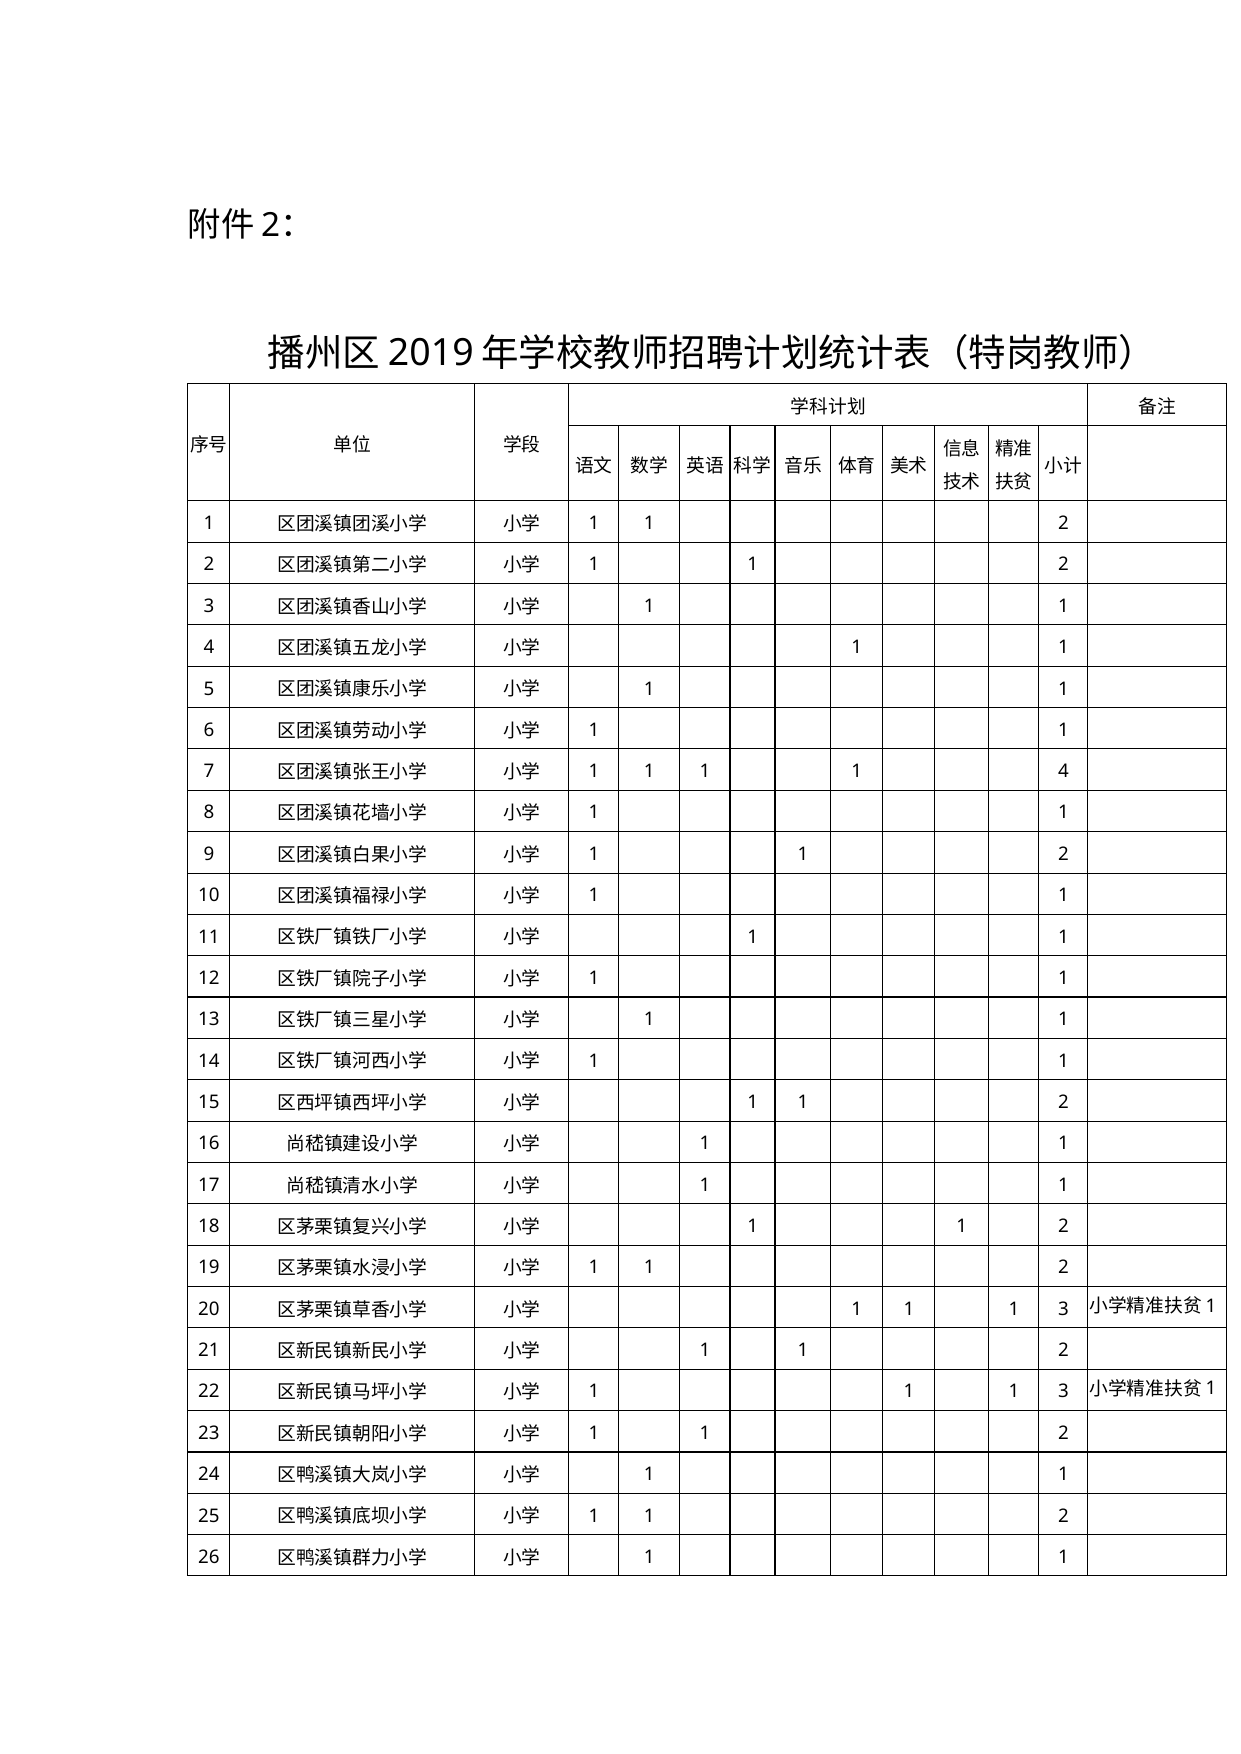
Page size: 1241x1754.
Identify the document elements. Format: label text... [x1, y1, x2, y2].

table_cell [1088, 956, 1226, 996]
table_cell 1 [989, 1287, 1038, 1327]
table_cell 区铁厂镇院子小学 [230, 956, 474, 996]
table_cell [1088, 749, 1226, 790]
table_cell 序号 [188, 384, 229, 500]
table_cell 1 [776, 1080, 830, 1121]
table_cell [989, 1080, 1038, 1121]
table_cell 2 [1039, 1411, 1087, 1451]
table_cell [989, 501, 1038, 542]
table_cell 1 [831, 1287, 882, 1327]
table_cell 19 [188, 1246, 229, 1286]
table_cell 小学 [475, 1039, 568, 1079]
table_cell [776, 1411, 830, 1451]
table_cell [680, 667, 729, 707]
table_cell [935, 832, 988, 872]
table_cell [569, 1122, 618, 1162]
table_cell [989, 1039, 1038, 1079]
table_cell 24 [188, 1453, 229, 1493]
table_cell [935, 708, 988, 748]
table_cell [1088, 584, 1226, 624]
table_cell [831, 915, 882, 955]
table_cell [883, 915, 934, 955]
table_cell 1 [831, 625, 882, 666]
table_cell [831, 1163, 882, 1203]
table_cell [935, 1039, 988, 1079]
table_cell 3 [1039, 1370, 1087, 1410]
table_cell [831, 1122, 882, 1162]
table_cell 1 [569, 832, 618, 872]
table_cell [680, 501, 729, 542]
table_cell 20 [188, 1287, 229, 1327]
table_cell 1 [619, 501, 679, 542]
table_cell [935, 1328, 988, 1369]
table_cell [831, 1080, 882, 1121]
table_cell 小学 [475, 543, 568, 583]
table_cell [619, 1328, 679, 1369]
table_cell 区团溪镇第二小学 [230, 543, 474, 583]
table_cell [680, 1453, 729, 1493]
table_cell 1 [569, 543, 618, 583]
table_cell 1 [680, 1411, 729, 1451]
table_cell 14 [188, 1039, 229, 1079]
table_cell [831, 501, 882, 542]
table_cell [935, 625, 988, 666]
table_cell 1 [619, 1453, 679, 1493]
table_cell [883, 1080, 934, 1121]
table_cell 23 [188, 1411, 229, 1451]
table_cell [1088, 1122, 1226, 1162]
table_cell [776, 501, 830, 542]
table_cell [989, 832, 1038, 872]
table_cell 1 [776, 832, 830, 872]
table_cell [883, 1122, 934, 1162]
table_cell 1 [731, 915, 774, 955]
table_cell [989, 1246, 1038, 1286]
table_cell [619, 956, 679, 996]
table_cell 1 [569, 1370, 618, 1410]
table_cell 小学 [475, 1204, 568, 1244]
table_cell [776, 1163, 830, 1203]
table_cell [1088, 1411, 1226, 1451]
table_cell [883, 625, 934, 666]
table_cell [731, 832, 774, 872]
table_cell [831, 1453, 882, 1493]
table_cell [831, 1370, 882, 1410]
table_cell [731, 1122, 774, 1162]
table_cell 2 [1039, 1246, 1087, 1286]
table_cell [935, 956, 988, 996]
table_cell [569, 1328, 618, 1369]
table_cell 8 [188, 791, 229, 831]
table_cell [989, 584, 1038, 624]
table_cell [1088, 1535, 1226, 1575]
table_cell [935, 1163, 988, 1203]
table_cell 小学 [475, 501, 568, 542]
table_cell [1088, 1039, 1226, 1079]
table_cell 2 [1039, 832, 1087, 872]
table_cell [989, 956, 1038, 996]
table_cell [935, 1080, 988, 1121]
table_cell 1 [619, 584, 679, 624]
table_cell 区团溪镇康乐小学 [230, 667, 474, 707]
table_cell [1088, 708, 1226, 748]
table_cell 区团溪镇福禄小学 [230, 874, 474, 914]
table_cell [935, 915, 988, 955]
table_cell 1 [731, 1080, 774, 1121]
table_cell 1 [1039, 667, 1087, 707]
table_cell 1 [619, 998, 679, 1038]
table_cell 1 [1039, 625, 1087, 666]
table_cell 精准扶贫 [989, 426, 1038, 500]
table_cell 1 [569, 501, 618, 542]
table_cell [935, 1494, 988, 1534]
table_cell [680, 1287, 729, 1327]
table_cell 小学精准扶贫1人 [1088, 1287, 1226, 1327]
table_cell 26 [188, 1535, 229, 1575]
table_cell [831, 1204, 882, 1244]
table_cell [831, 1494, 882, 1534]
table_cell [569, 584, 618, 624]
table_cell 1 [989, 1370, 1038, 1410]
table_cell 12 [188, 956, 229, 996]
table_cell 1 [619, 1246, 679, 1286]
table_cell [619, 874, 679, 914]
table_cell 3 [1039, 1287, 1087, 1327]
table_cell 备注 [1088, 384, 1226, 425]
table_cell [680, 874, 729, 914]
table_cell 区西坪镇西坪小学 [230, 1080, 474, 1121]
table_cell 区团溪镇香山小学 [230, 584, 474, 624]
table_cell [619, 1163, 679, 1203]
table_cell [1088, 832, 1226, 872]
table_cell [831, 1328, 882, 1369]
table_cell 1 [680, 1328, 729, 1369]
table_cell 1 [1039, 791, 1087, 831]
table_cell 区铁厂镇铁厂小学 [230, 915, 474, 955]
table_cell 区茅栗镇复兴小学 [230, 1204, 474, 1244]
table_cell 区团溪镇白果小学 [230, 832, 474, 872]
table_cell [731, 998, 774, 1038]
table_cell [680, 998, 729, 1038]
table_cell [776, 956, 830, 996]
table_cell [776, 667, 830, 707]
table_cell [619, 543, 679, 583]
table_cell [776, 1370, 830, 1410]
table_cell [883, 543, 934, 583]
table_cell [989, 625, 1038, 666]
table_cell [569, 667, 618, 707]
table_cell [935, 543, 988, 583]
table_cell [989, 1328, 1038, 1369]
table_header 播州区2019年学校教师招聘计划统计表（特岗教师） [188, 316, 1226, 383]
table_cell 3 [188, 584, 229, 624]
table_cell [935, 791, 988, 831]
table_cell 7 [188, 749, 229, 790]
table_cell 小学 [475, 1535, 568, 1575]
table_cell 1 [1039, 584, 1087, 624]
table_cell [619, 915, 679, 955]
table_cell [731, 708, 774, 748]
table_cell [883, 667, 934, 707]
table_cell [831, 832, 882, 872]
table_cell [1088, 874, 1226, 914]
table_cell [831, 874, 882, 914]
table_cell 1 [680, 749, 729, 790]
table_cell [776, 1453, 830, 1493]
table_cell [1088, 501, 1226, 542]
table_cell 1 [1039, 1453, 1087, 1493]
table_cell 英语 [680, 426, 729, 500]
table_cell 区新民镇朝阳小学 [230, 1411, 474, 1451]
table_cell 小学 [475, 667, 568, 707]
table_cell [619, 791, 679, 831]
table_cell [569, 625, 618, 666]
table_cell 小学 [475, 1370, 568, 1410]
table_cell [883, 584, 934, 624]
table_cell [776, 1535, 830, 1575]
table_cell [1088, 915, 1226, 955]
table_cell 25 [188, 1494, 229, 1534]
table_cell [569, 998, 618, 1038]
table_cell [776, 1122, 830, 1162]
table_cell [1088, 998, 1226, 1038]
table_cell [1088, 1246, 1226, 1286]
table_cell [1088, 1453, 1226, 1493]
table_cell 2 [1039, 1328, 1087, 1369]
table_cell [731, 501, 774, 542]
table_cell 10 [188, 874, 229, 914]
table_cell 小学 [475, 791, 568, 831]
table_cell 21 [188, 1328, 229, 1369]
table_cell 学科计划 [569, 384, 1087, 425]
table_cell [935, 1453, 988, 1493]
table_cell 小学 [475, 1246, 568, 1286]
table_cell 小学 [475, 1411, 568, 1451]
table_cell 小学 [475, 625, 568, 666]
table_cell [883, 1494, 934, 1534]
table_cell [731, 1039, 774, 1079]
table_cell 1 [776, 1328, 830, 1369]
table_cell 小学 [475, 1494, 568, 1534]
table_cell [989, 708, 1038, 748]
table_cell [1088, 426, 1226, 500]
table_cell [935, 1370, 988, 1410]
table_cell 2 [1039, 1494, 1087, 1534]
table_cell [731, 749, 774, 790]
table_cell [1088, 1328, 1226, 1369]
table_cell 1 [569, 874, 618, 914]
table_cell [776, 998, 830, 1038]
table_cell [619, 1287, 679, 1327]
table_cell [731, 1246, 774, 1286]
table_cell [731, 956, 774, 996]
table_cell 科学 [731, 426, 774, 500]
table_cell 1 [831, 749, 882, 790]
table_cell [935, 1122, 988, 1162]
table_cell [731, 625, 774, 666]
table_cell 1 [619, 1535, 679, 1575]
table_cell [989, 1453, 1038, 1493]
table_cell 区铁厂镇三星小学 [230, 998, 474, 1038]
table_cell 1 [569, 1246, 618, 1286]
table_cell 小学精准扶贫1人 [1088, 1370, 1226, 1410]
table_cell 1 [1039, 1163, 1087, 1203]
table_cell 小学 [475, 998, 568, 1038]
table_cell [831, 708, 882, 748]
table_cell 4 [188, 625, 229, 666]
table_cell 1 [569, 1411, 618, 1451]
table_cell [989, 915, 1038, 955]
table_cell [1088, 1494, 1226, 1534]
table_cell [680, 915, 729, 955]
table_cell [569, 915, 618, 955]
table_cell 小学 [475, 956, 568, 996]
table_cell [1088, 543, 1226, 583]
table_cell [569, 1080, 618, 1121]
table_cell 小学 [475, 1080, 568, 1121]
table_cell [619, 1039, 679, 1079]
table_cell [883, 1328, 934, 1369]
table_cell [989, 543, 1038, 583]
table_cell 1 [935, 1204, 988, 1244]
table_cell 区鸭溪镇底坝小学 [230, 1494, 474, 1534]
table_cell [989, 1204, 1038, 1244]
table_cell 1 [1039, 708, 1087, 748]
table_cell [776, 1039, 830, 1079]
table_cell [989, 1494, 1038, 1534]
table_cell [935, 874, 988, 914]
table_cell [883, 1535, 934, 1575]
table_cell 11 [188, 915, 229, 955]
table_cell 1 [731, 543, 774, 583]
table_cell [731, 584, 774, 624]
table_cell [619, 1122, 679, 1162]
table_cell [831, 543, 882, 583]
table_cell [989, 1411, 1038, 1451]
table_cell [776, 625, 830, 666]
table_cell [731, 1411, 774, 1451]
table_cell [680, 1080, 729, 1121]
table_cell [569, 1453, 618, 1493]
table_cell [989, 1122, 1038, 1162]
table_cell [776, 874, 830, 914]
table_cell [680, 1039, 729, 1079]
table_cell 小学 [475, 1287, 568, 1327]
table_cell 1 [569, 791, 618, 831]
table_cell [935, 749, 988, 790]
table_cell [935, 1411, 988, 1451]
table_cell 区团溪镇张王小学 [230, 749, 474, 790]
table_cell 小学 [475, 1122, 568, 1162]
table_cell [989, 998, 1038, 1038]
table_cell 13 [188, 998, 229, 1038]
table_cell 小学 [475, 584, 568, 624]
table_cell [680, 1494, 729, 1534]
table_cell 1 [188, 501, 229, 542]
table_cell [935, 1287, 988, 1327]
table_cell [619, 1370, 679, 1410]
table_cell 4 [1039, 749, 1087, 790]
table_cell [989, 1535, 1038, 1575]
table_cell 1 [1039, 915, 1087, 955]
table_cell [883, 1453, 934, 1493]
table_cell 2 [1039, 501, 1087, 542]
table_cell [935, 1535, 988, 1575]
table_cell [831, 1246, 882, 1286]
table_cell [569, 1287, 618, 1327]
table_cell [831, 1535, 882, 1575]
table_cell 区团溪镇花墙小学 [230, 791, 474, 831]
table_cell 1 [619, 1494, 679, 1534]
table_cell 1 [619, 667, 679, 707]
table_cell [883, 874, 934, 914]
table_cell 学段 [475, 384, 568, 500]
table_cell [680, 832, 729, 872]
table_cell 小学 [475, 915, 568, 955]
table_cell 区鸭溪镇群力小学 [230, 1535, 474, 1575]
table_cell [776, 915, 830, 955]
table_cell 尚嵇镇建设小学 [230, 1122, 474, 1162]
table_cell 1 [569, 1494, 618, 1534]
table_cell 小学 [475, 832, 568, 872]
table_cell [680, 584, 729, 624]
table_cell 尚嵇镇清水小学 [230, 1163, 474, 1203]
table_cell 1 [619, 749, 679, 790]
table_cell [569, 1204, 618, 1244]
table_cell 区团溪镇团溪小学 [230, 501, 474, 542]
table_cell [776, 1246, 830, 1286]
table_cell 1 [569, 749, 618, 790]
table_cell [731, 874, 774, 914]
table_cell 区团溪镇五龙小学 [230, 625, 474, 666]
table_cell [1088, 791, 1226, 831]
table_cell [776, 1287, 830, 1327]
table_cell 1 [731, 1204, 774, 1244]
table_cell 区茅栗镇水浸小学 [230, 1246, 474, 1286]
table_cell [831, 956, 882, 996]
table_cell [883, 1246, 934, 1286]
table_cell 1 [883, 1370, 934, 1410]
table_cell 区新民镇马坪小学 [230, 1370, 474, 1410]
table_cell [1088, 1204, 1226, 1244]
table_cell [619, 832, 679, 872]
table_cell 1 [1039, 998, 1087, 1038]
table_cell [680, 708, 729, 748]
table_cell [776, 584, 830, 624]
table_cell [989, 749, 1038, 790]
table_cell 2 [1039, 543, 1087, 583]
table_cell 体育 [831, 426, 882, 500]
table_cell [883, 791, 934, 831]
table_cell [569, 1535, 618, 1575]
table_cell 2 [1039, 1080, 1087, 1121]
table_cell [883, 832, 934, 872]
table_cell [989, 791, 1038, 831]
table_cell [680, 1204, 729, 1244]
table_cell 1 [883, 1287, 934, 1327]
table_cell [731, 1163, 774, 1203]
table_cell [731, 1370, 774, 1410]
subtitle 附件2： [187, 189, 1053, 254]
table_cell 5 [188, 667, 229, 707]
table_cell [989, 874, 1038, 914]
table_cell [989, 1163, 1038, 1203]
table_cell [989, 667, 1038, 707]
table_cell 小学 [475, 1328, 568, 1369]
table_cell [776, 791, 830, 831]
table_cell 1 [1039, 1039, 1087, 1079]
table_cell [619, 625, 679, 666]
table_cell 区鸭溪镇大岚小学 [230, 1453, 474, 1493]
table_cell [883, 998, 934, 1038]
table_cell [776, 1494, 830, 1534]
table_cell 小学 [475, 1163, 568, 1203]
table_cell [731, 1287, 774, 1327]
table_cell 数学 [619, 426, 679, 500]
table_cell 小学 [475, 749, 568, 790]
table_cell 小计 [1039, 426, 1087, 500]
table_cell 15 [188, 1080, 229, 1121]
table_cell 信息技术 [935, 426, 988, 500]
table_cell 1 [680, 1163, 729, 1203]
table_cell [883, 501, 934, 542]
table_cell [619, 708, 679, 748]
table_cell [776, 708, 830, 748]
table_cell 1 [1039, 1122, 1087, 1162]
table_cell [831, 1039, 882, 1079]
table_cell 9 [188, 832, 229, 872]
table_cell [883, 708, 934, 748]
table_cell [680, 1246, 729, 1286]
table_cell [1088, 1163, 1226, 1203]
table_cell [883, 1204, 934, 1244]
table_cell 小学 [475, 874, 568, 914]
table_cell [883, 956, 934, 996]
table_cell [935, 501, 988, 542]
table_cell [731, 1453, 774, 1493]
table_cell [731, 1494, 774, 1534]
table_cell [680, 956, 729, 996]
table_cell [831, 584, 882, 624]
table_cell [619, 1411, 679, 1451]
table_cell [935, 998, 988, 1038]
table_cell [883, 1411, 934, 1451]
table_cell 1 [569, 956, 618, 996]
table_cell [935, 667, 988, 707]
table_cell [1088, 667, 1226, 707]
table_cell [883, 1163, 934, 1203]
table_cell 1 [569, 708, 618, 748]
table_cell 2 [188, 543, 229, 583]
table_cell [883, 1039, 934, 1079]
table_cell [831, 998, 882, 1038]
table_cell [935, 584, 988, 624]
table_cell [731, 791, 774, 831]
table_cell [1088, 1080, 1226, 1121]
table_cell 小学 [475, 1453, 568, 1493]
table_cell 17 [188, 1163, 229, 1203]
table_cell [1088, 625, 1226, 666]
table_cell [776, 1204, 830, 1244]
table_cell 语文 [569, 426, 618, 500]
table_cell 1 [1039, 956, 1087, 996]
table_cell [776, 749, 830, 790]
table_cell [680, 625, 729, 666]
table_cell 区铁厂镇河西小学 [230, 1039, 474, 1079]
table_cell [935, 1246, 988, 1286]
table_cell 6 [188, 708, 229, 748]
table_cell [619, 1204, 679, 1244]
table_cell 区新民镇新民小学 [230, 1328, 474, 1369]
table_cell [831, 667, 882, 707]
table_cell [680, 1535, 729, 1575]
table_cell [831, 1411, 882, 1451]
table_cell 1 [1039, 1535, 1087, 1575]
table_cell [619, 1080, 679, 1121]
table_cell [831, 791, 882, 831]
table_cell [680, 1370, 729, 1410]
table_cell 22 [188, 1370, 229, 1410]
table_cell [680, 543, 729, 583]
table_cell [776, 543, 830, 583]
table_cell [680, 791, 729, 831]
table_cell [731, 667, 774, 707]
table_cell [731, 1535, 774, 1575]
table_cell 1 [1039, 874, 1087, 914]
table_cell 16 [188, 1122, 229, 1162]
table_cell 美术 [883, 426, 934, 500]
table_cell 区团溪镇劳动小学 [230, 708, 474, 748]
table_cell [731, 1328, 774, 1369]
table_cell [569, 1163, 618, 1203]
table_cell 小学 [475, 708, 568, 748]
table_cell 音乐 [776, 426, 830, 500]
table_cell 单位 [230, 384, 474, 500]
table_cell 1 [569, 1039, 618, 1079]
table_cell [883, 749, 934, 790]
table_cell 18 [188, 1204, 229, 1244]
table_cell 1 [680, 1122, 729, 1162]
table_cell 2 [1039, 1204, 1087, 1244]
table_cell 区茅栗镇草香小学 [230, 1287, 474, 1327]
